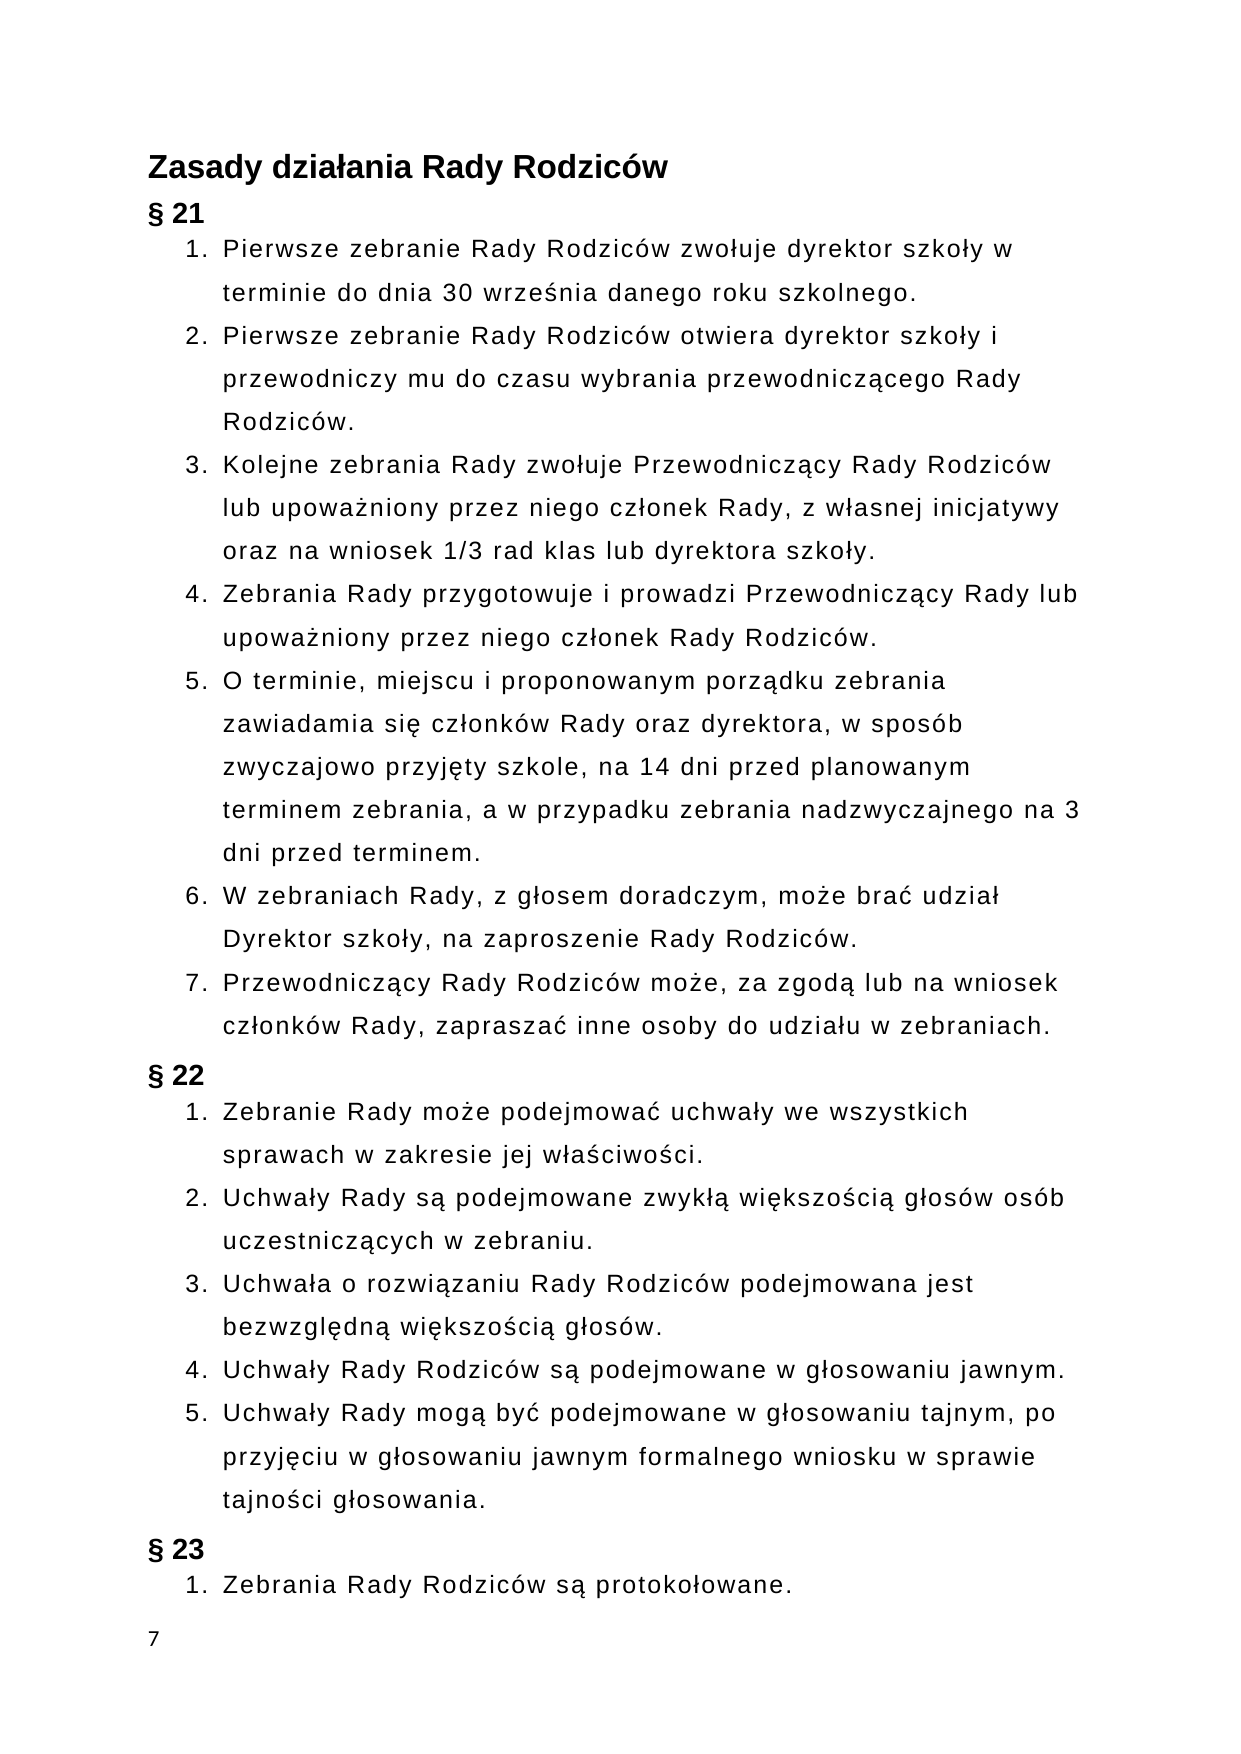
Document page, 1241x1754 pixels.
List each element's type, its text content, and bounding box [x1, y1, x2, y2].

list Pierwsze zebranie Rady Rodziców otwiera dyrektor szkoły i przewodniczy mu do czasu wybrania przewodniczącego Rady Rodziców. [185, 321, 1093, 436]
list W zebraniach Rady, z głosem doradczym, może brać udział Dyrektor szkoły, na zaproszenie Rady Rodziców. [185, 881, 1093, 953]
list Kolejne zebrania Rady zwołuje Przewodniczący Rady Rodziców lub upoważniony przez niego członek Rady, z własnej inicjatywy oraz na wniosek 1/3 rad klas lub dyrektora szkoły. [185, 450, 1093, 565]
list Pierwsze zebranie Rady Rodziców zwołuje dyrektor szkoły w terminie do dnia 30 września danego roku szkolnego. [185, 234, 1093, 306]
subtitle § 21 [148, 196, 1093, 229]
subtitle Zasady działania Rady Rodziców [148, 148, 1093, 186]
list Zebranie Rady może podejmować uchwały we wszystkich sprawach w zakresie jej właściwości. [185, 1097, 1093, 1168]
list Zebrania Rady przygotowuje i prowadzi Przewodniczący Rady lub upoważniony przez niego członek Rady Rodziców. [185, 579, 1093, 651]
list Zebrania Rady Rodziców są protokołowane. [185, 1571, 1093, 1599]
list Uchwały Rady mogą być podejmowane w głosowaniu tajnym, po przyjęciu w głosowaniu jawnym formalnego wniosku w sprawie tajności głosowania. [185, 1398, 1093, 1513]
list Uchwały Rady są podejmowane zwykłą większością głosów osób uczestniczących w zebraniu. [185, 1183, 1093, 1255]
subtitle § 23 [148, 1532, 1093, 1566]
list Przewodniczący Rady Rodziców może, za zgodą lub na wniosek członków Rady, zapraszać inne osoby do udziału w zebraniach. [185, 968, 1093, 1039]
list Uchwała o rozwiązaniu Rady Rodziców podejmowana jest bezwzględną większością głosów. [185, 1269, 1093, 1341]
list Uchwały Rady Rodziców są podejmowane w głosowaniu jawnym. [185, 1355, 1093, 1384]
subtitle § 22 [148, 1058, 1093, 1092]
list O terminie, miejscu i proponowanym porządku zebrania zawiadamia się członków Rady oraz dyrektora, w sposób zwyczajowo przyjęty szkole, na 14 dni przed planowanym terminem zebrania, a w przypadku zebrania nadzwyczajnego na 3 dni przed terminem. [185, 666, 1093, 867]
